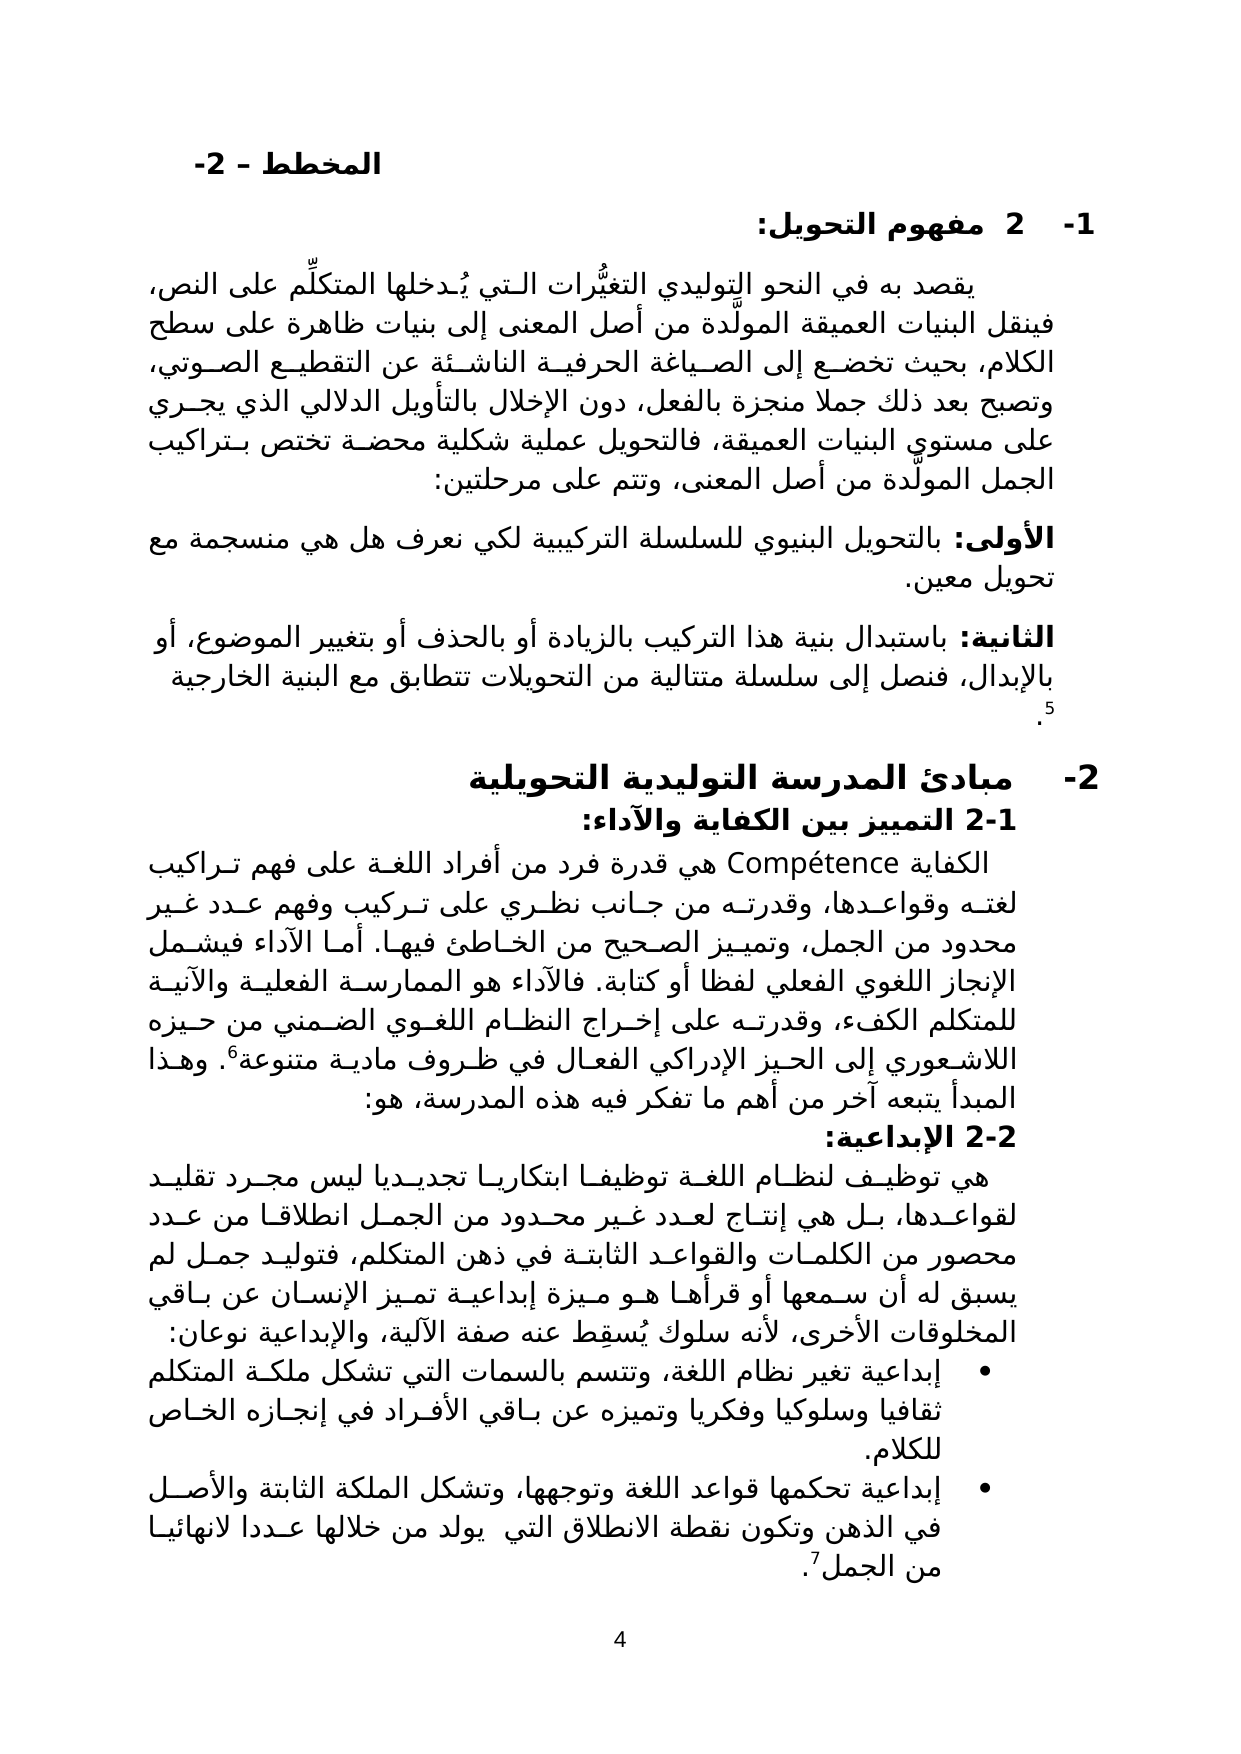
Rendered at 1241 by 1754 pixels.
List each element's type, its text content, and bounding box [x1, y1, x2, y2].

text الثانية: باستبدال بنية هذا التركيب بالزيادة أو بالحذف أو بتغيير الموضوع، أو بالإبدال، فنصل إلى سلسلة متتالية من التحويلات تتطابق مع البنية الخارجية 5. [148, 621, 1055, 732]
text يقصد به في النحو التوليدي التغيُّرات التي يُدخلها المتكلِّم على النص، فينقل البنيات العميقة المولَّدة من أصل المعنى إلى بنيات ظاهرة على سطح الكلام، بحيث تخضع إلى الصياغة الحرفية الناشئة عن التقطيع الصوتي، وتصبح بعد ذلك جملا منجزة بالفعل، دون الإخلال بالتأويل الدلالي الذي يجري على مستوى البنيات العميقة، فالتحويل عملية شكلية محضة تختص بتراكيب الجمل المولَّدة من أصل المعنى، وتتم على مرحلتين: [148, 267, 1055, 496]
list مبادئ المدرسة التوليدية التحويلية [148, 758, 1063, 797]
list الكفاية Compétence هي قدرة فرد من أفراد اللغة على فهم تراكيب لغته وقواعدها، وقدرته من جانب نظري على تركيب وفهم عدد غير محدود من الجمل، وتمييز الصحيح من الخاطئ فيها. أما الآداء فيشمل الإنجاز اللغوي الفعلي لفظا أو كتابة. فالآداء هو الممارسة الفعلية والآنية للمتكلم الكفء، وقدرته على إخراج النظام اللغوي الضمني من حيزه اللاشعوري إلى الحيز الإدراكي الفعال في ظروف مادية متنوعة6. وهذا المبدأ يتبعه آخر من أهم ما تفكر فيه هذه المدرسة، هو: [148, 842, 1018, 1115]
text الأولى: بالتحويل البنيوي للسلسلة التركيبية لكي نعرف هل هي منسجمة مع تحويل معين. [148, 522, 1055, 595]
list هي توظيف لنظام اللغة توظيفا ابتكاريا تجديديا ليس مجرد تقليد لقواعدها، بل هي إنتاج لعدد غير محدود من الجمل انطلاقا من عدد محصور من الكلمات والقواعد الثابتة في ذهن المتكلم، فتوليد جمل لم يسبق له أن سمعها أو قرأها هو ميزة إبداعية تميز الإنسان عن باقي المخلوقات الأخرى، لأنه سلوك يُسقِط عنه صفة الآلية، والإبداعية نوعان: [148, 1159, 1018, 1349]
list 2-2 الإبداعية: [148, 1120, 1018, 1154]
list إبداعية تغير نظام اللغة، وتتسم بالسمات التي تشكل ملكة المتكلم ثقافيا وسلوكيا وفكريا وتميزه عن باقي الأفراد في إنجازه الخاص للكلام. [148, 1354, 980, 1466]
list 2 مفهوم التحويل: [148, 207, 1063, 241]
list إبداعية تحكمها قواعد اللغة وتوجهها، وتشكل الملكة الثابتة والأصل في الذهن وتكون نقطة الانطلاق التي يولد من خلالها عددا لانهائيا من الجمل7. [148, 1471, 980, 1583]
list 2-1 التمييز بين الكفاية والآداء: [148, 803, 1018, 837]
text المخطط – 2- [148, 148, 1055, 182]
